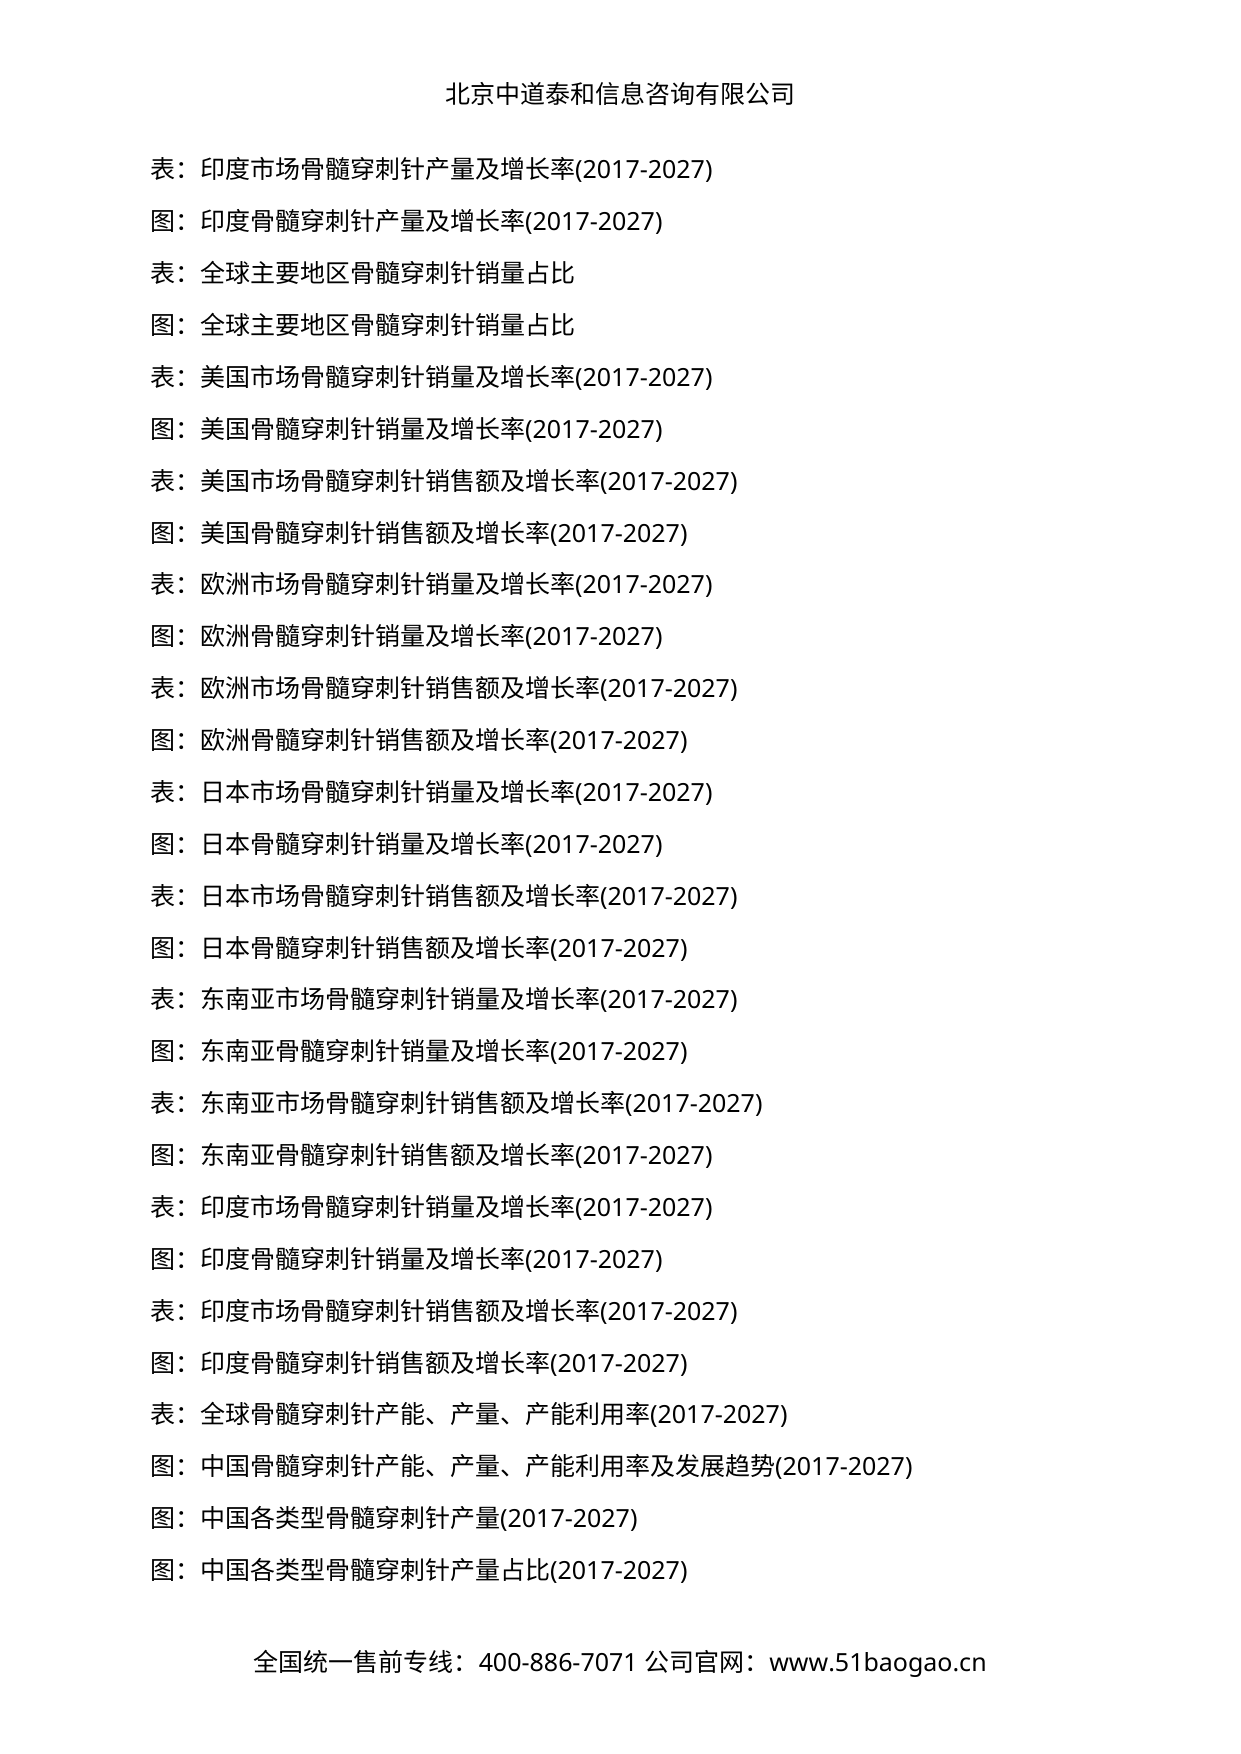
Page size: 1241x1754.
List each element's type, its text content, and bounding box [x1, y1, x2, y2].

text 表：日本市场骨髓穿刺针销量及增长率(2017-2027) [150, 772, 1090, 809]
text 表：欧洲市场骨髓穿刺针销量及增长率(2017-2027) [150, 565, 1090, 601]
text 表：印度市场骨髓穿刺针产量及增长率(2017-2027) [150, 150, 1090, 186]
text 图：美国骨髓穿刺针销量及增长率(2017-2027) [150, 409, 1090, 446]
text 图：日本骨髓穿刺针销量及增长率(2017-2027) [150, 824, 1090, 861]
text 表：全球主要地区骨髓穿刺针销量占比 [150, 254, 1090, 290]
text 表：美国市场骨髓穿刺针销售额及增长率(2017-2027) [150, 461, 1090, 497]
text 图：日本骨髓穿刺针销售额及增长率(2017-2027) [150, 928, 1090, 964]
text 图：全球主要地区骨髓穿刺针销量占比 [150, 306, 1090, 342]
text 表：欧洲市场骨髓穿刺针销售额及增长率(2017-2027) [150, 669, 1090, 705]
text 图：欧洲骨髓穿刺针销量及增长率(2017-2027) [150, 617, 1090, 653]
text 表：全球骨髓穿刺针产能、产量、产能利用率(2017-2027) [150, 1395, 1090, 1431]
text 表：日本市场骨髓穿刺针销售额及增长率(2017-2027) [150, 876, 1090, 912]
text 图：中国各类型骨髓穿刺针产量占比(2017-2027) [150, 1551, 1090, 1587]
text 表：东南亚市场骨髓穿刺针销售额及增长率(2017-2027) [150, 1084, 1090, 1120]
text 图：中国骨髓穿刺针产能、产量、产能利用率及发展趋势(2017-2027) [150, 1447, 1090, 1483]
text 图：欧洲骨髓穿刺针销售额及增长率(2017-2027) [150, 721, 1090, 757]
text 图：印度骨髓穿刺针产量及增长率(2017-2027) [150, 202, 1090, 238]
text 图：东南亚骨髓穿刺针销售额及增长率(2017-2027) [150, 1136, 1090, 1172]
text 图：美国骨髓穿刺针销售额及增长率(2017-2027) [150, 513, 1090, 549]
text 表：印度市场骨髓穿刺针销售额及增长率(2017-2027) [150, 1291, 1090, 1327]
text 表：东南亚市场骨髓穿刺针销量及增长率(2017-2027) [150, 980, 1090, 1016]
text 图：印度骨髓穿刺针销量及增长率(2017-2027) [150, 1239, 1090, 1276]
text 图：东南亚骨髓穿刺针销量及增长率(2017-2027) [150, 1032, 1090, 1068]
text 表：美国市场骨髓穿刺针销量及增长率(2017-2027) [150, 357, 1090, 394]
text 图：中国各类型骨髓穿刺针产量(2017-2027) [150, 1499, 1090, 1535]
text 表：印度市场骨髓穿刺针销量及增长率(2017-2027) [150, 1187, 1090, 1224]
text 图：印度骨髓穿刺针销售额及增长率(2017-2027) [150, 1343, 1090, 1379]
